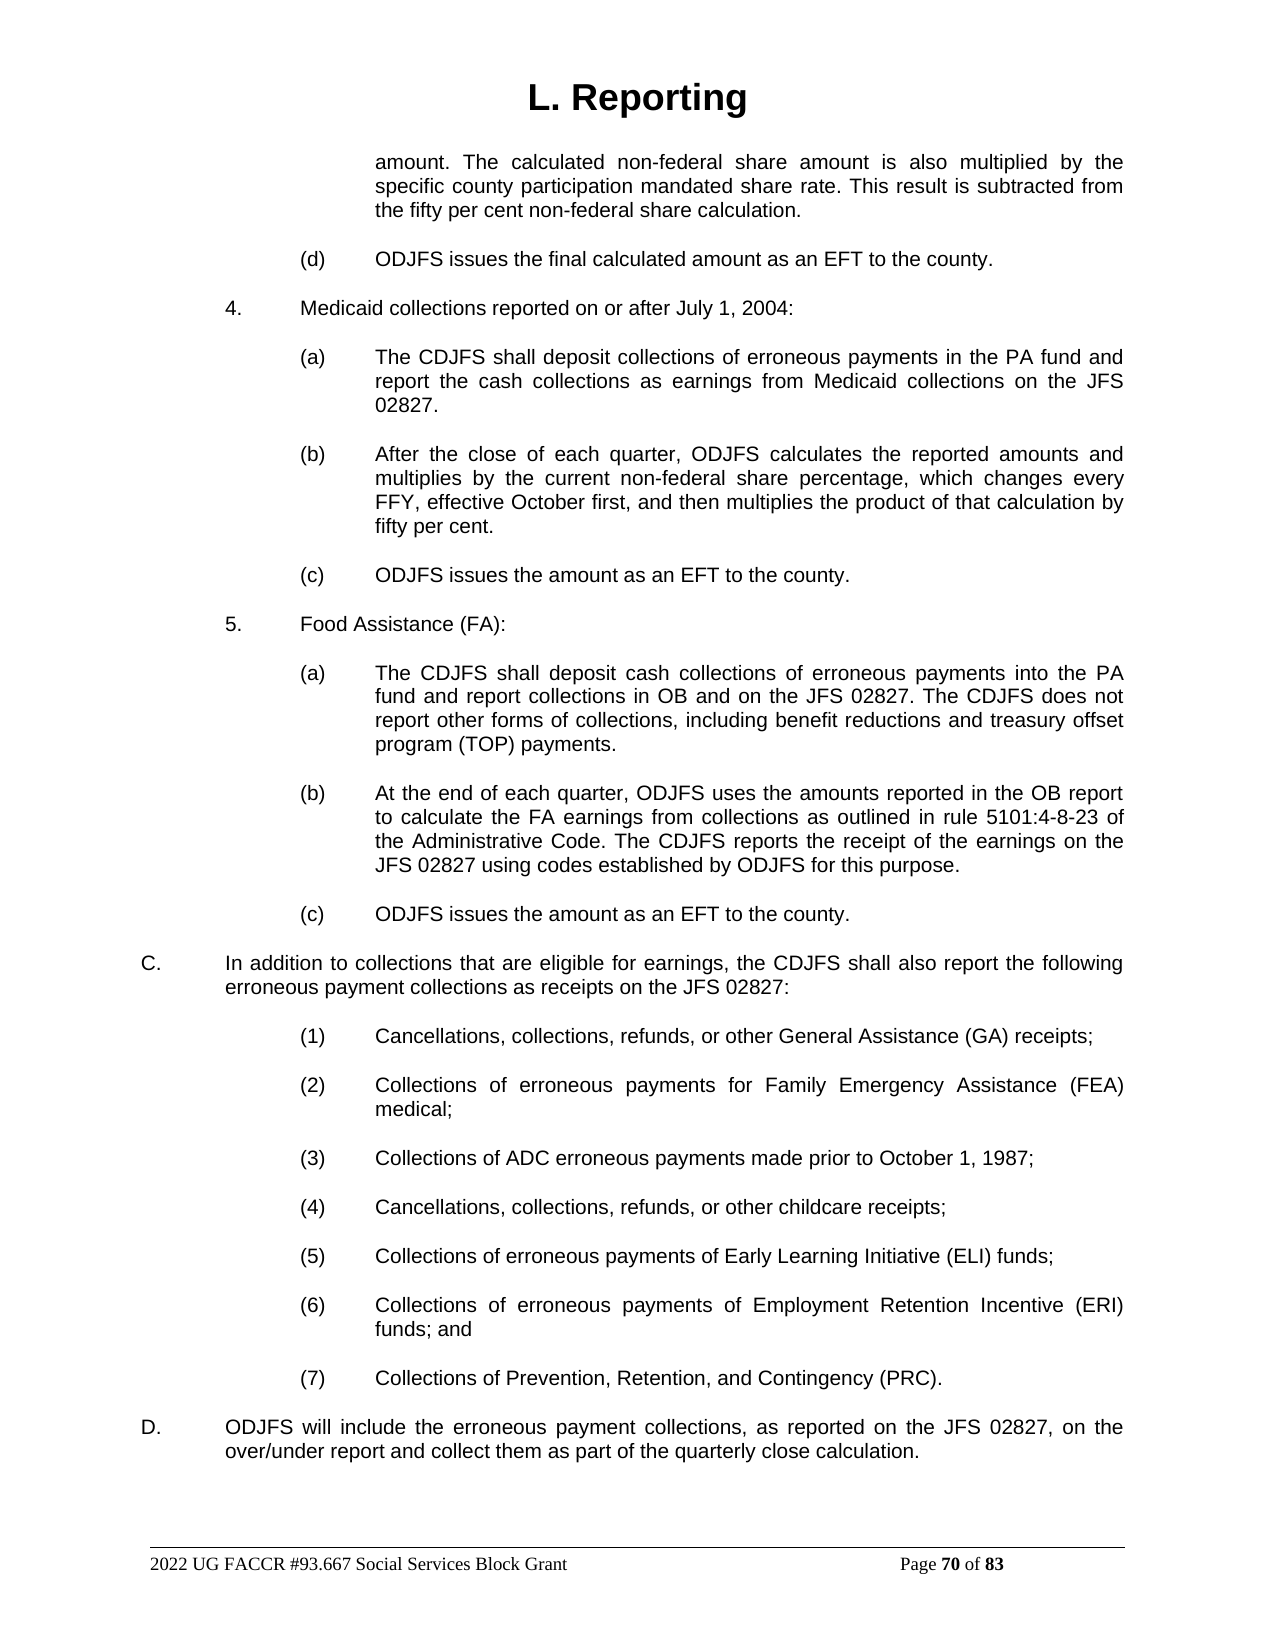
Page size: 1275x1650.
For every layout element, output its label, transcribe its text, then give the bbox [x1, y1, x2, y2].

text (c) ODJFS issues the amount as an EFT to the county. [300, 902, 1125, 926]
text (7) Collections of Prevention, Retention, and Contingency (PRC). [300, 1366, 1125, 1389]
text (b) After the close of each quarter, ODJFS calculates the reported amounts and multiplies by the current non-federal share percentage, which changes every FFY, effective October first, and then multiplies the product of that calculation by fifty per cent. [300, 442, 1125, 537]
text (4) Cancellations, collections, refunds, or other childcare receipts; [300, 1195, 1125, 1219]
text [300, 150, 1125, 222]
text D. ODJFS will include the erroneous payment collections, as reported on the JFS 02827, on the over/under report and collect them as part of the quarterly close calculation. [141, 1414, 1125, 1462]
text (d) ODJFS issues the final calculated amount as an EFT to the county. [300, 247, 1125, 271]
text (b) At the end of each quarter, ODJFS uses the amounts reported in the OB report to calculate the FA earnings from collections as outlined in rule 5101:4-8-23 of the Administrative Code. The CDJFS reports the receipt of the earnings on the JFS 02827 using codes established by ODJFS for this purpose. [300, 781, 1125, 877]
text C. In addition to collections that are eligible for earnings, the CDJFS shall also report the following erroneous payment collections as receipts on the JFS 02827: [141, 951, 1125, 999]
text 5. Food Assistance (FA): [225, 611, 1125, 635]
text (2) Collections of erroneous payments for Family Emergency Assistance (FEA) medical; [300, 1073, 1125, 1121]
text (c) ODJFS issues the amount as an EFT to the county. [300, 562, 1125, 586]
text (a) The CDJFS shall deposit collections of erroneous payments in the PA fund and report the cash collections as earnings from Medicaid collections on the JFS 02827. [300, 345, 1125, 417]
text (6) Collections of erroneous payments of Employment Retention Incentive (ERI) funds; and [300, 1293, 1125, 1341]
text (a) The CDJFS shall deposit cash collections of erroneous payments into the PA fund and report collections in OB and on the JFS 02827. The CDJFS does not report other forms of collections, including benefit reductions and treasury offset program (TOP) payments. [300, 660, 1125, 756]
text (5) Collections of erroneous payments of Early Learning Initiative (ELI) funds; [300, 1244, 1125, 1268]
text (1) Cancellations, collections, refunds, or other General Assistance (GA) receipts; [300, 1024, 1125, 1048]
text 4. Medicaid collections reported on or after July 1, 2004: [225, 296, 1125, 320]
text (3) Collections of ADC erroneous payments made prior to October 1, 1987; [300, 1146, 1125, 1170]
